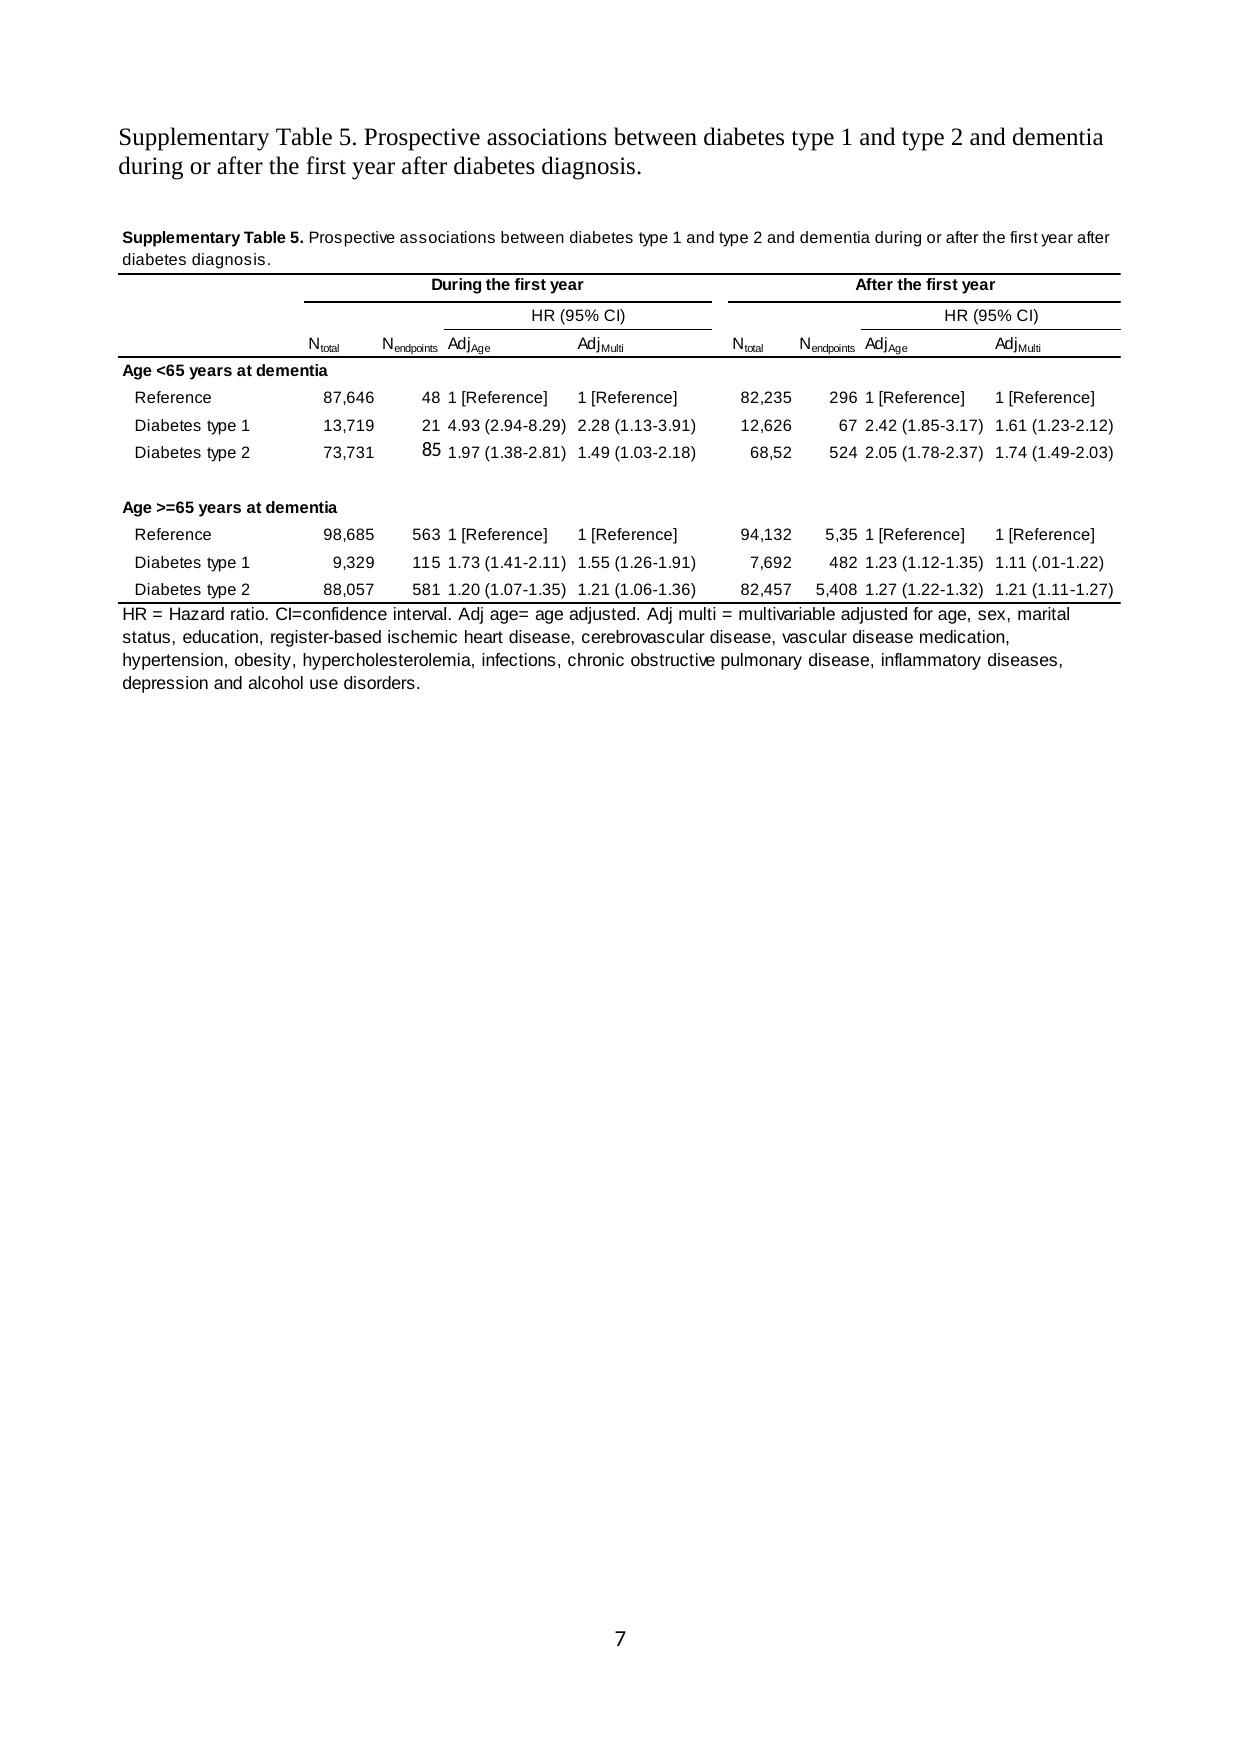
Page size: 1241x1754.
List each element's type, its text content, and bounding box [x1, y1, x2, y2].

subtitle Supplementary Table 5. Prospective associations between diabetes type 1 and type 2 and dementia during or after the first year after diabetes diagnosis. [118, 122, 1122, 180]
